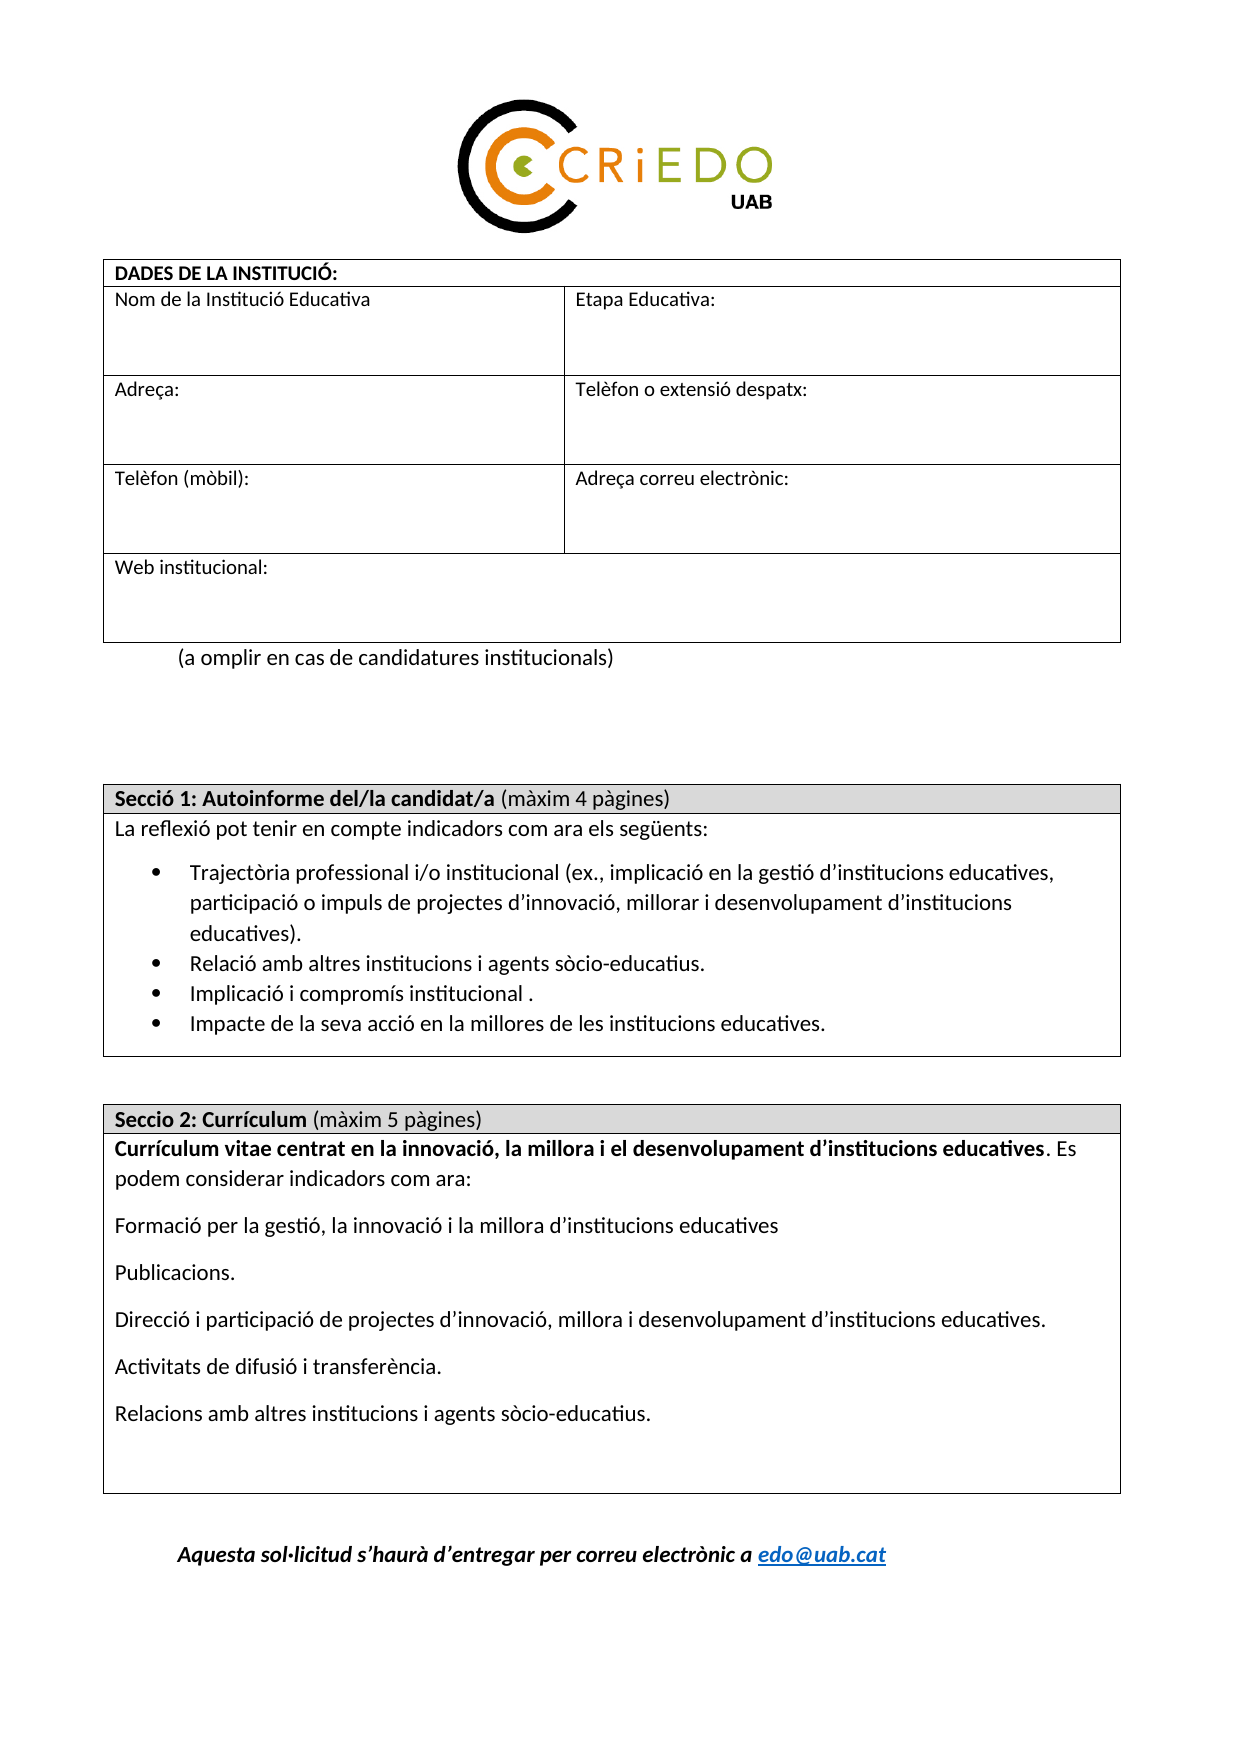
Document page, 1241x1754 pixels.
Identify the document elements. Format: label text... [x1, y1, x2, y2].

table_header DADES DE LA INSTITUCIÓ: [104, 260, 1120, 286]
table_cell Web institucional: [104, 554, 1120, 642]
table_header Seccio 2: Currículum (màxim 5 pàgines) [104, 1105, 1120, 1133]
picture [433, 73, 807, 259]
text (a omplir en cas de candidatures institucionals) [177, 643, 1063, 671]
table_cell Telèfon o extensió despatx: [565, 376, 1120, 464]
table_cell Adreça: [104, 376, 564, 464]
table_header Secció 1: Autoinforme del/la candidat/a (màxim 4 pàgines) [104, 785, 1120, 813]
table_cell Adreça correu electrònic: [565, 465, 1120, 553]
table_cell Telèfon (mòbil): [104, 465, 564, 553]
table_cell Currículum vitae centrat en la innovació, la millora i el desenvolupament d’institucions educatives. Es podem considerar indicadors com ara: Formació per la gestió, la innovació i la millora d’institucions educatives Publicacions. Direcció i participació de projectes d’innovació, millora i desenvolupament d’institucions educatives. Activitats de difusió i transferència. Relacions amb altres institucions i agents sòcio-educatius. [104, 1134, 1120, 1492]
table_cell La reflexió pot tenir en compte indicadors com ara els següents: Trajectòria professional i/o institucional (ex., implicació en la gestió d’institucions educatives, participació o impuls de projectes d’innovació, millorar i desenvolupament d’institucions educatives). Relació amb altres institucions i agents sòcio-educatius. Implicació i compromís institucional . Impacte de la seva acció en la millores de les institucions educatives. [104, 814, 1120, 1056]
table_cell Nom de la Institució Educativa [104, 287, 564, 375]
table_cell Etapa Educativa: [565, 287, 1120, 375]
text Aquesta sol·licitud s’haurà d’entregar per correu electrònic a edo@uab.cat [177, 1540, 1063, 1568]
